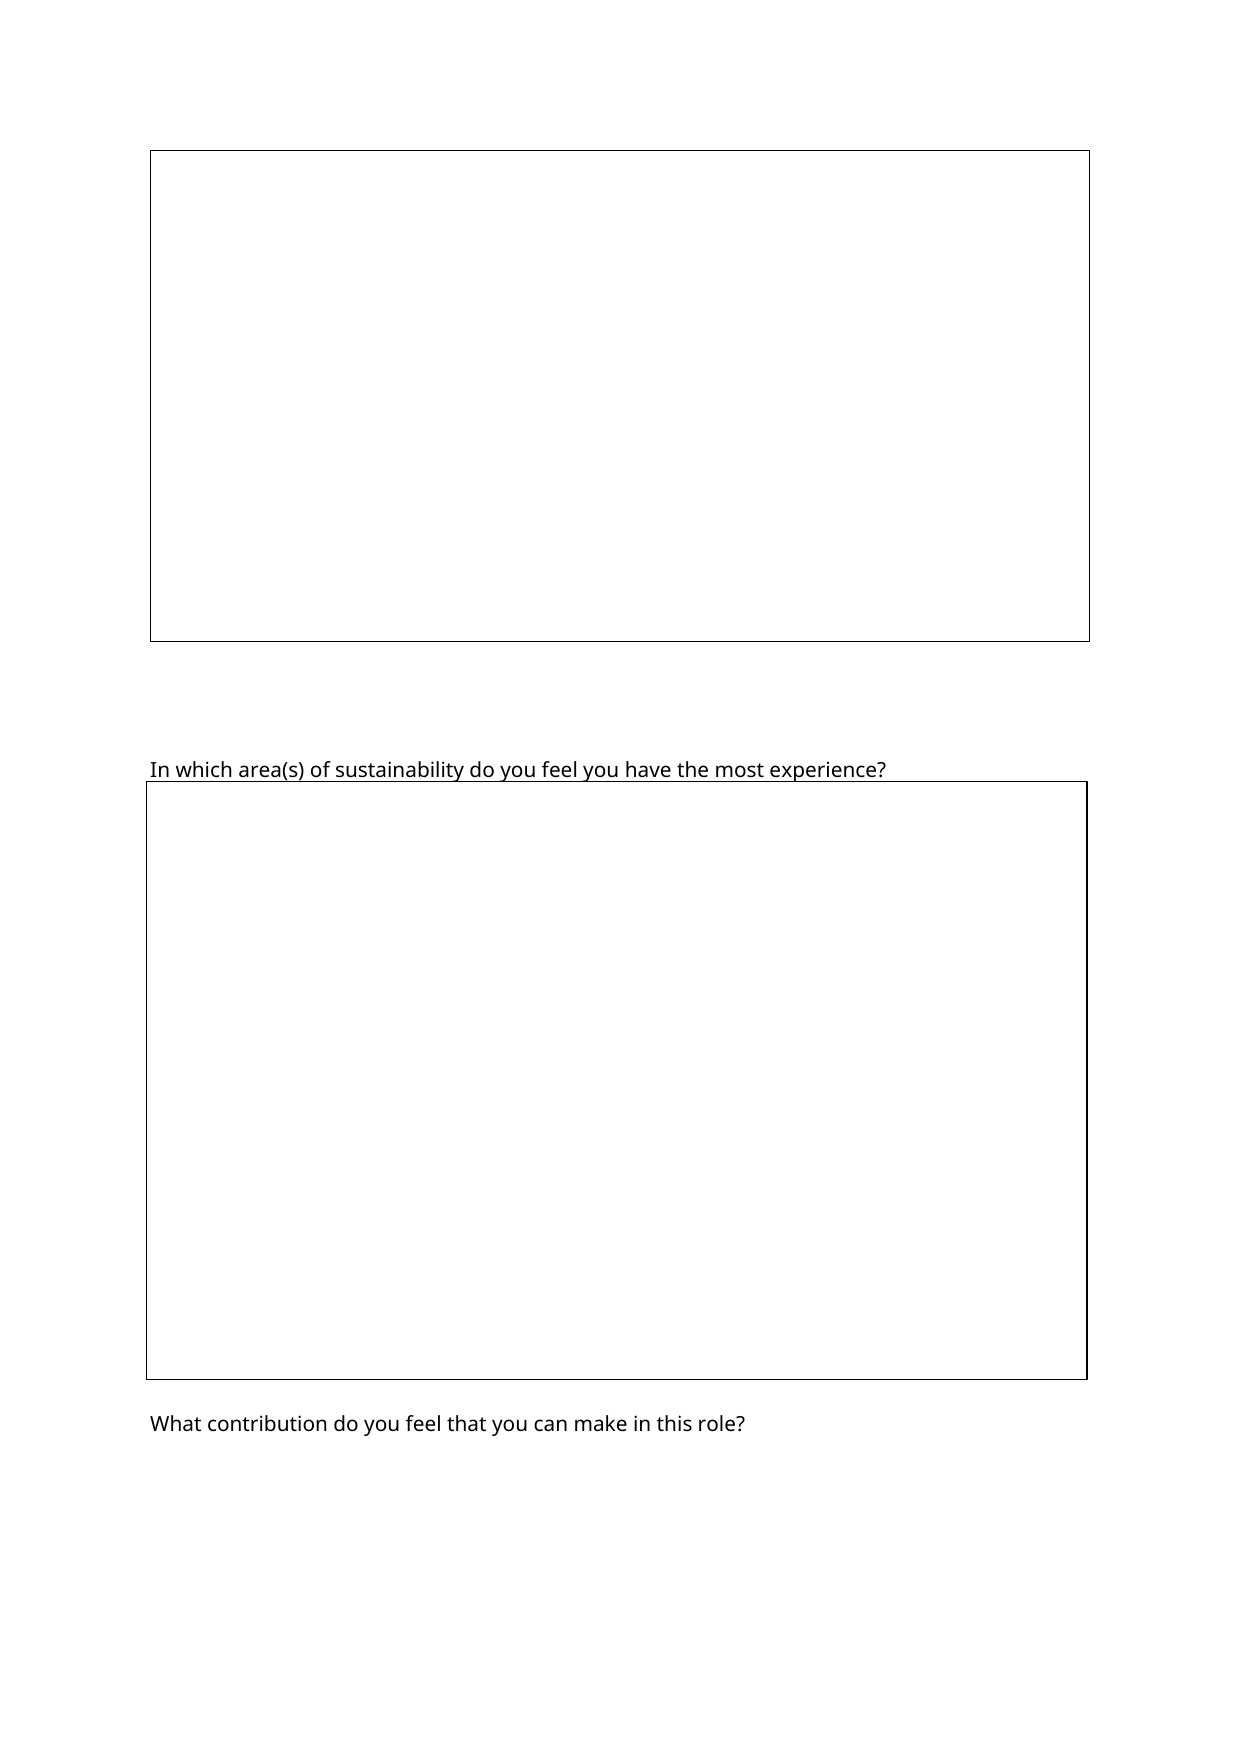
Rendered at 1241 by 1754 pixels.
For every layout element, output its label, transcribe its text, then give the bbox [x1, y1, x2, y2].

text What contribution do you feel that you can make in this role? [150, 1409, 1090, 1438]
text In which area(s) of sustainability do you feel you have the most experience? [150, 755, 1090, 784]
table_header [151, 151, 1089, 641]
